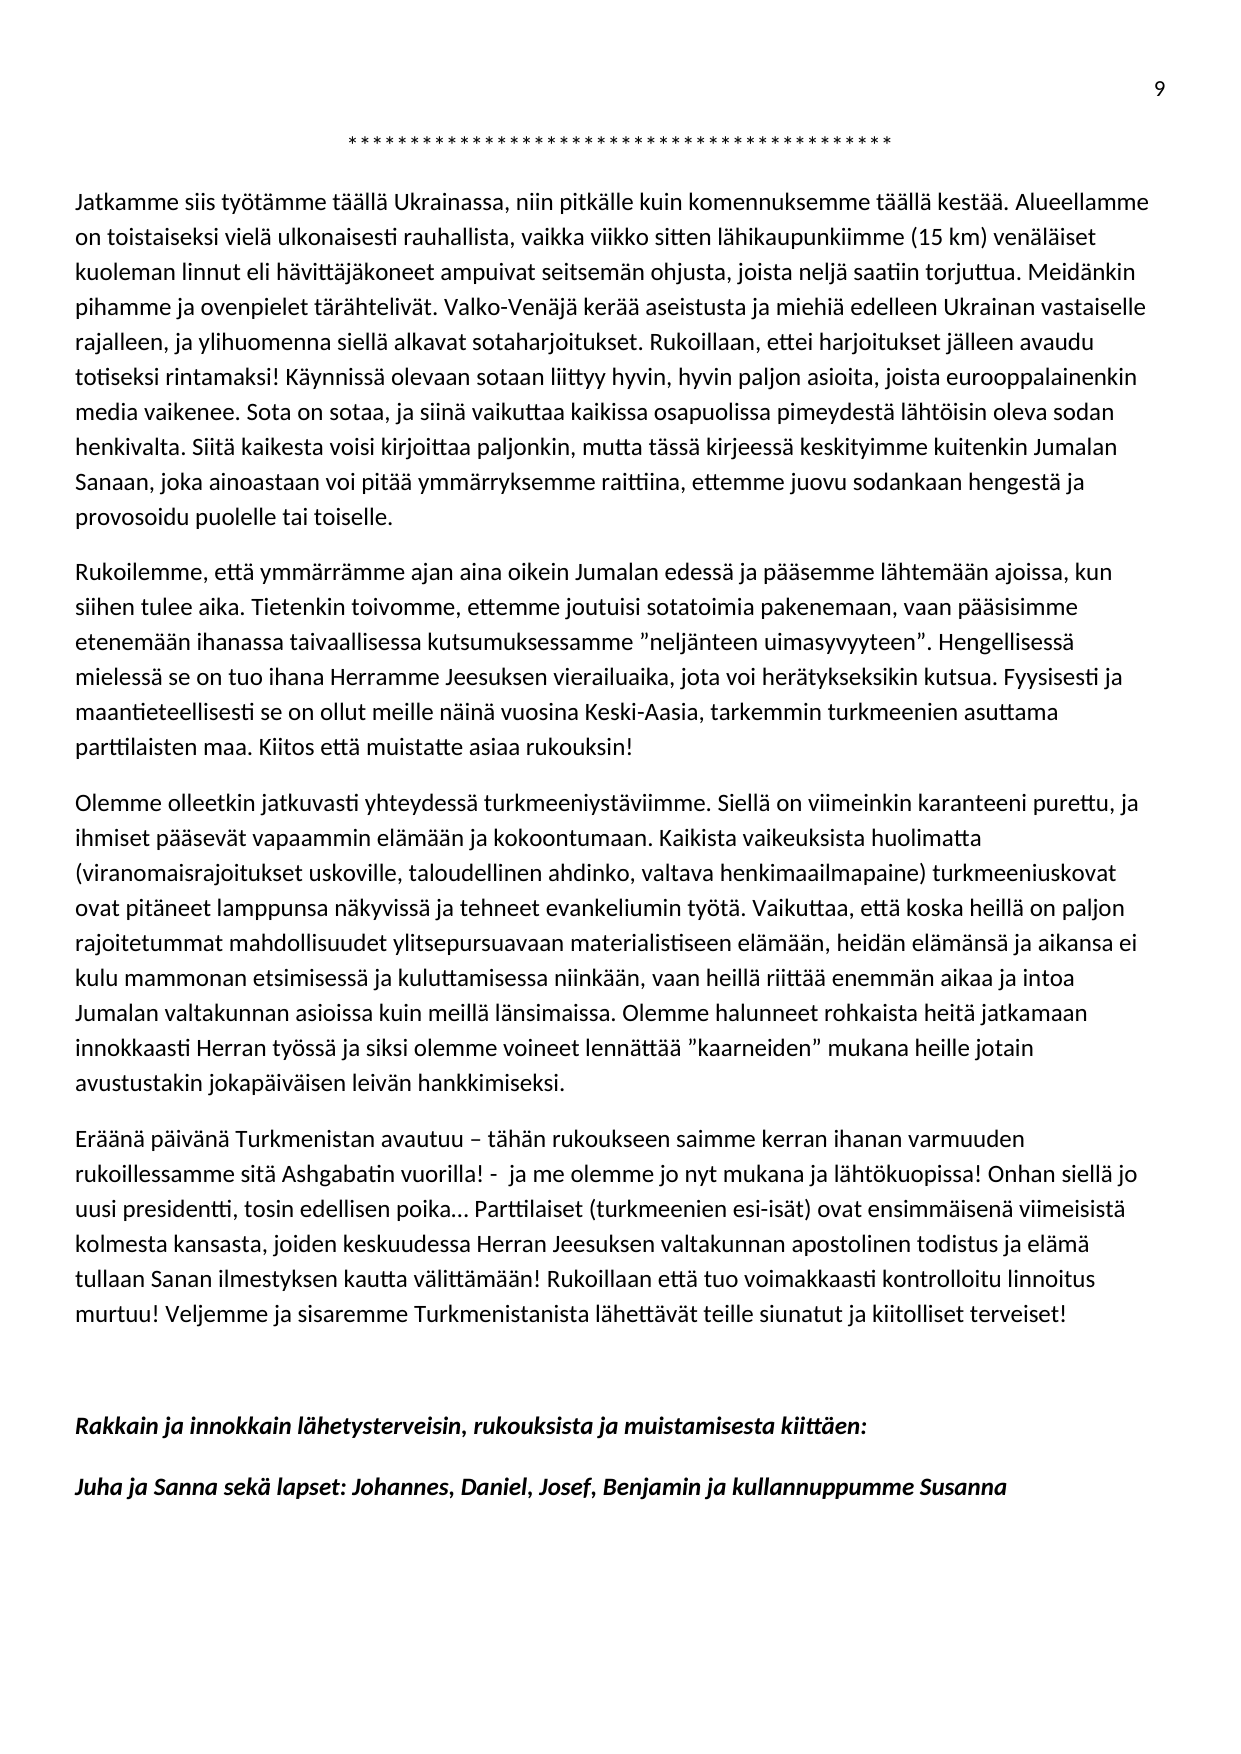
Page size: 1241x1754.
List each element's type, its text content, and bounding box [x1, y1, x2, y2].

text Jatkamme siis työtämme täällä Ukrainassa, niin pitkälle kuin komennuksemme täällä kestää. Alueellamme on toistaiseksi vielä ulkonaisesti rauhallista, vaikka viikko sitten lähikaupunkiimme (15 km) venäläiset kuoleman linnut eli hävittäjäkoneet ampuivat seitsemän ohjusta, joista neljä saatiin torjuttua. Meidänkin pihamme ja ovenpielet tärähtelivät. Valko-Venäjä kerää aseistusta ja miehiä edelleen Ukrainan vastaiselle rajalleen, ja ylihuomenna siellä alkavat sotaharjoitukset. Rukoillaan, ettei harjoitukset jälleen avaudu totiseksi rintamaksi! Käynnissä olevaan sotaan liittyy hyvin, hyvin paljon asioita, joista eurooppalainenkin media vaikenee. Sota on sotaa, ja siinä vaikuttaa kaikissa osapuolissa pimeydestä lähtöisin oleva sodan henkivalta. Siitä kaikesta voisi kirjoittaa paljonkin, mutta tässä kirjeessä keskityimme kuitenkin Jumalan Sanaan, joka ainoastaan voi pitää ymmärryksemme raittiina, ettemme juovu sodankaan hengestä ja provosoidu puolelle tai toiselle. [75, 186, 1165, 531]
text Rakkain ja innokkain lähetysterveisin, rukouksista ja muistamisesta kiittäen: [75, 1410, 1165, 1440]
text ******************************************** [75, 130, 1165, 160]
text Eräänä päivänä Turkmenistan avautuu – tähän rukoukseen saimme kerran ihanan varmuuden rukoillessamme sitä Ashgabatin vuorilla! - ja me olemme jo nyt mukana ja lähtökuopissa! Onhan siellä jo uusi presidentti, tosin edellisen poika… Parttilaiset (turkmeenien esi-isät) ovat ensimmäisenä viimeisistä kolmesta kansasta, joiden keskuudessa Herran Jeesuksen valtakunnan apostolinen todistus ja elämä tullaan Sanan ilmestyksen kautta välittämään! Rukoillaan että tuo voimakkaasti kontrolloitu linnoitus murtuu! Veljemme ja sisaremme Turkmenistanista lähettävät teille siunatut ja kiitolliset terveiset! [75, 1123, 1165, 1329]
text Olemme olleetkin jatkuvasti yhteydessä turkmeeniystäviimme. Siellä on viimeinkin karanteeni purettu, ja ihmiset pääsevät vapaammin elämään ja kokoontumaan. Kaikista vaikeuksista huolimatta (viranomaisrajoitukset uskoville, taloudellinen ahdinko, valtava henkimaailmapaine) turkmeeniuskovat ovat pitäneet lamppunsa näkyvissä ja tehneet evankeliumin työtä. Vaikuttaa, että koska heillä on paljon rajoitetummat mahdollisuudet ylitsepursuavaan materialistiseen elämään, heidän elämänsä ja aikansa ei kulu mammonan etsimisessä ja kuluttamisessa niinkään, vaan heillä riittää enemmän aikaa ja intoa Jumalan valtakunnan asioissa kuin meillä länsimaissa. Olemme halunneet rohkaista heitä jatkamaan innokkaasti Herran työssä ja siksi olemme voineet lennättää ”kaarneiden” mukana heille jotain avustustakin jokapäiväisen leivän hankkimiseksi. [75, 787, 1165, 1098]
text Rukoilemme, että ymmärrämme ajan aina oikein Jumalan edessä ja pääsemme lähtemään ajoissa, kun siihen tulee aika. Tietenkin toivomme, ettemme joutuisi sotatoimia pakenemaan, vaan pääsisimme etenemään ihanassa taivaallisessa kutsumuksessamme ”neljänteen uimasyvyyteen”. Hengellisessä mielessä se on tuo ihana Herramme Jeesuksen vierailuaika, jota voi herätykseksikin kutsua. Fyysisesti ja maantieteellisesti se on ollut meille näinä vuosina Keski-Aasia, tarkemmin turkmeenien asuttama parttilaisten maa. Kiitos että muistatte asiaa rukouksin! [75, 556, 1165, 762]
text Juha ja Sanna sekä lapset: Johannes, Daniel, Josef, Benjamin ja kullannuppumme Susanna [75, 1471, 1165, 1501]
